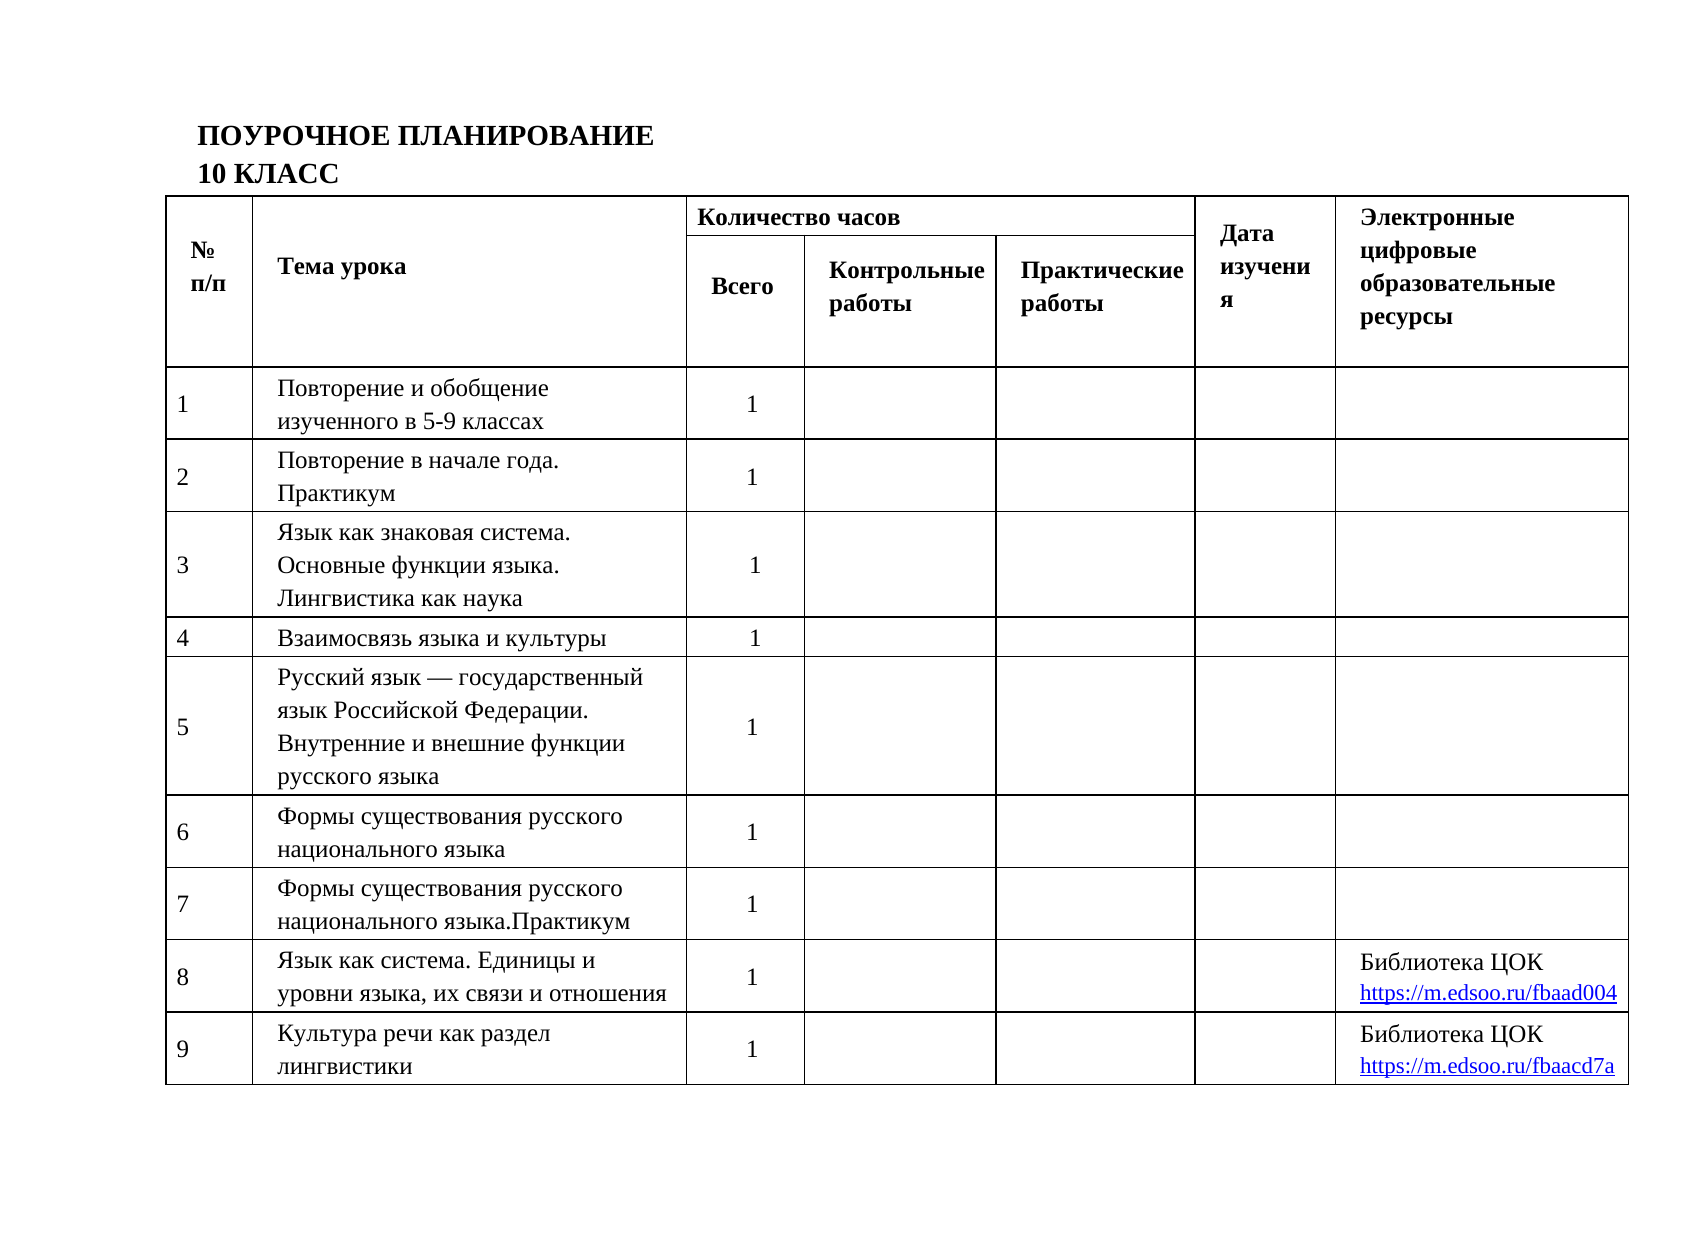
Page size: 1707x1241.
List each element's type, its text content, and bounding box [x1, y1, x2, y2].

table_cell Культура речи как раздел лингвистики [253, 1013, 686, 1083]
table_cell [805, 796, 995, 866]
table_cell Взаимосвязь языка и культуры [253, 618, 686, 656]
table_cell 3 [167, 512, 252, 616]
table_cell [1196, 868, 1335, 939]
table_cell [1196, 368, 1335, 438]
table_cell [997, 512, 1194, 616]
table_cell Русский язык — государственный язык Российской Федерации. Внутренние и внешние функции русского языка [253, 657, 686, 794]
table_header Электронные цифровые образовательные ресурсы [1336, 197, 1628, 366]
table_cell Повторение в начале года. Практикум [253, 440, 686, 511]
table_cell [805, 940, 995, 1011]
table_cell Контрольные работы [805, 236, 995, 366]
table_cell [1196, 657, 1335, 794]
table_cell [997, 618, 1194, 656]
table_cell 5 [167, 657, 252, 794]
table_cell 1 [687, 440, 804, 511]
table_cell [1196, 440, 1335, 511]
table_cell [997, 440, 1194, 511]
table_cell [1196, 1013, 1335, 1083]
table_cell [1336, 618, 1628, 656]
table_cell 1 [687, 618, 804, 656]
table_cell 4 [167, 618, 252, 656]
table_cell Язык как система. Единицы и уровни языка, их связи и отношения [253, 940, 686, 1011]
table_cell Практические работы [997, 236, 1194, 366]
table_cell [805, 512, 995, 616]
table_cell Формы существования русского национального языка.Практикум [253, 868, 686, 939]
table_cell [805, 868, 995, 939]
table_header № п/п [167, 197, 252, 366]
text 10 КЛАСС [190, 157, 1618, 190]
table_cell [805, 1013, 995, 1083]
table_cell Библиотека ЦОК https://m.edsoo.ru/fbaad004 [1336, 940, 1628, 1011]
table_cell [997, 368, 1194, 438]
table_cell [997, 657, 1194, 794]
table_header Количество часов [687, 197, 1194, 234]
table_cell 1 [687, 1013, 804, 1083]
table_cell 1 [687, 368, 804, 438]
table_cell [1196, 512, 1335, 616]
table_cell 1 [687, 940, 804, 1011]
table_cell [805, 368, 995, 438]
table_cell [1336, 440, 1628, 511]
table_cell 1 [687, 796, 804, 866]
table_cell 6 [167, 796, 252, 866]
table_cell [997, 940, 1194, 1011]
table_cell [805, 440, 995, 511]
table_cell [805, 618, 995, 656]
table_cell [805, 657, 995, 794]
table_header Дата изучения [1196, 197, 1335, 366]
table_cell [1196, 940, 1335, 1011]
table_cell 1 [687, 868, 804, 939]
table_cell [1336, 512, 1628, 616]
table_cell [1196, 796, 1335, 866]
table_cell 9 [167, 1013, 252, 1083]
table_cell Формы существования русского национального языка [253, 796, 686, 866]
table_cell [1336, 868, 1628, 939]
table_cell [1336, 368, 1628, 438]
table_cell [997, 1013, 1194, 1083]
table_cell 1 [687, 512, 804, 616]
table_cell 8 [167, 940, 252, 1011]
table_cell [1336, 796, 1628, 866]
table_cell [1196, 618, 1335, 656]
table_cell Библиотека ЦОК https://m.edsoo.ru/fbaacd7a [1336, 1013, 1628, 1083]
table_cell [1336, 657, 1628, 794]
table_cell [997, 796, 1194, 866]
table_cell 1 [167, 368, 252, 438]
table_cell [997, 868, 1194, 939]
table_cell Всего [687, 236, 804, 366]
table_cell 1 [687, 657, 804, 794]
table_cell Язык как знаковая система. Основные функции языка. Лингвистика как наука [253, 512, 686, 616]
table_cell 7 [167, 868, 252, 939]
text ПОУРОЧНОЕ ПЛАНИРОВАНИЕ [190, 118, 1618, 152]
table_cell Повторение и обобщение изученного в 5-9 классах [253, 368, 686, 438]
table_header Тема урока [253, 197, 686, 366]
table_cell 2 [167, 440, 252, 511]
